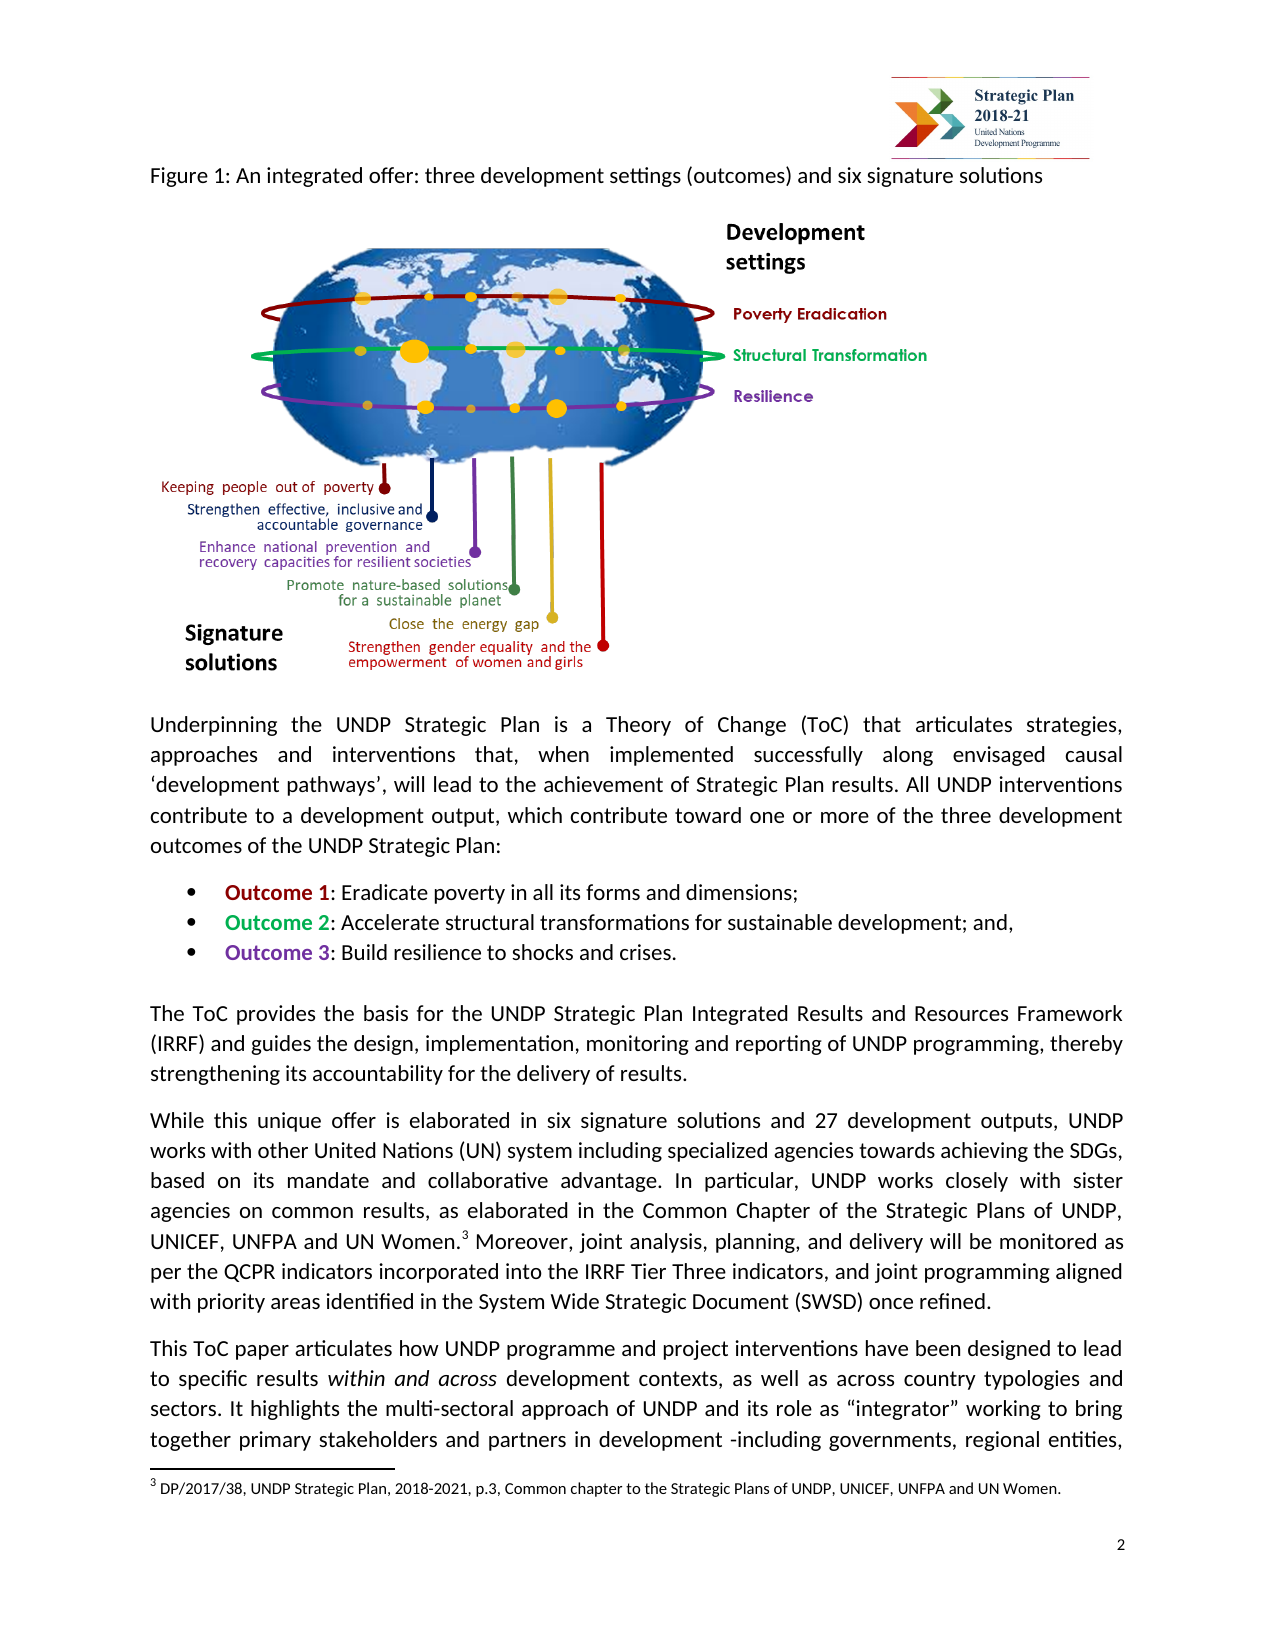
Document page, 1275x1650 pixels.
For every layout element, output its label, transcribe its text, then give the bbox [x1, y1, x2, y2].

list Outcome 1: Eradicate poverty in all its forms and dimensions; [187, 878, 1125, 906]
list Outcome 2: Accelerate structural transformations for sustainable development; and, [187, 908, 1125, 936]
list Outcome 3: Build resilience to shocks and crises. [187, 938, 1125, 966]
text The ToC provides the basis for the UNDP Strategic Plan Integrated Results and Resources Framework (IRRF) and guides the design, implementation, monitoring and reporting of UNDP programming, thereby strengthening its accountability for the delivery of results. [150, 999, 1125, 1087]
text While this unique offer is elaborated in six signature solutions and 27 development outputs, UNDP works with other United Nations (UN) system including specialized agencies towards achieving the SDGs, based on its mandate and collaborative advantage. In particular, UNDP works closely with sister agencies on common results, as elaborated in the Common Chapter of the Strategic Plans of UNDP, UNICEF, UNFPA and UN Women. Moreover, joint analysis, planning, and delivery will be monitored as per the QCPR indicators incorporated into the IRRF Tier Three indicators, and joint programming aligned with priority areas identified in the System Wide Strategic Document (SWSD) once refined. [150, 1106, 1125, 1315]
picture [888, 75, 1094, 162]
text Underpinning the UNDP Strategic Plan is a Theory of Change (ToC) that articulates strategies, approaches and interventions that, when implemented successfully along envisaged causal ‘development pathways’, will lead to the achievement of Strategic Plan results. All UNDP interventions contribute to a development output, which contribute toward one or more of the three development outcomes of the UNDP Strategic Plan: [150, 710, 1125, 859]
text Figure 1: An integrated offer: three development settings (outcomes) and six signature solutions [150, 162, 1125, 190]
picture [150, 208, 954, 692]
